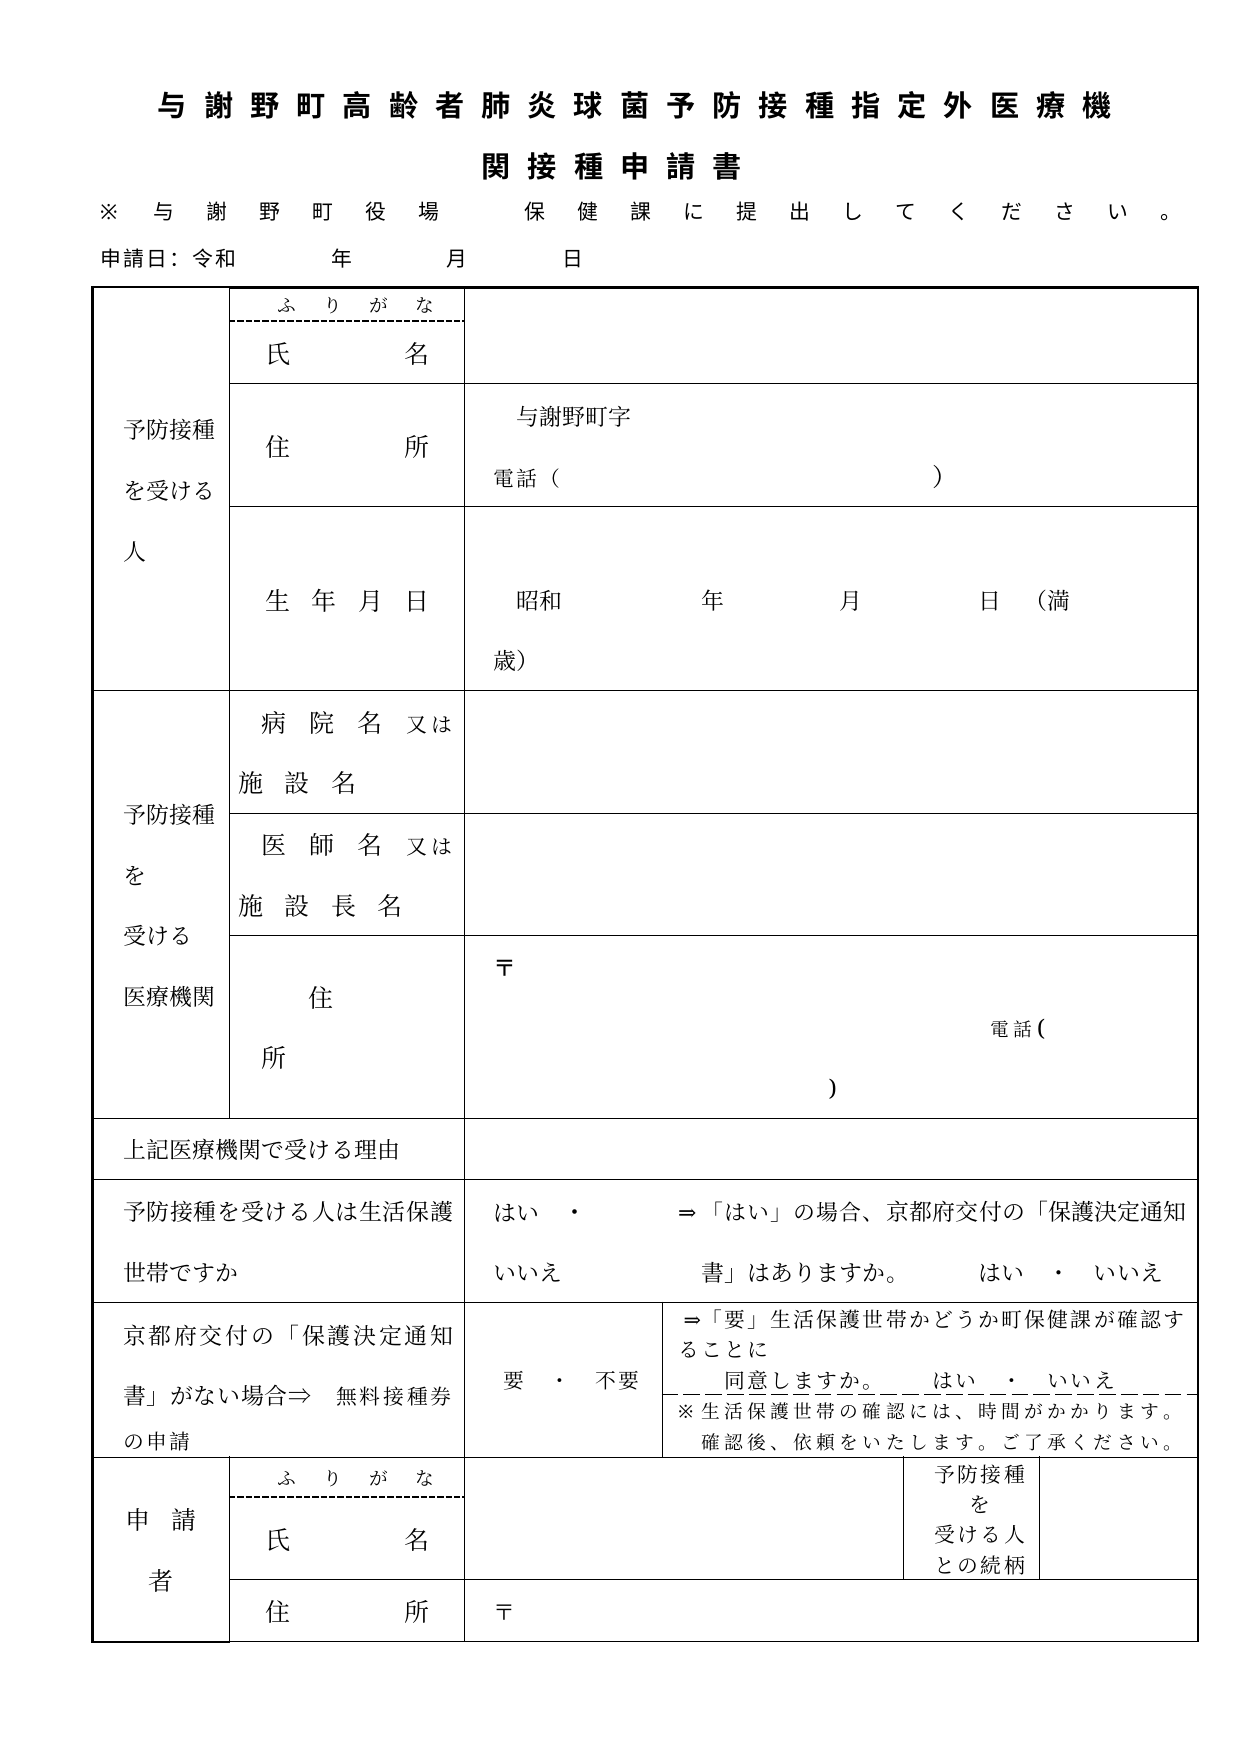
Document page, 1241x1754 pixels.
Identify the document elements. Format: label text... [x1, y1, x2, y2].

table_cell [465, 814, 1197, 935]
table_cell 氏 名 [230, 1496, 464, 1579]
table_cell 京都府交付の「保護決定通知書」がない場合⇒ 無料接種券の申請 [94, 1303, 464, 1456]
table_header [465, 289, 1197, 383]
table_cell 申請者 [94, 1458, 229, 1641]
table_cell ⇒「要」生活保護世帯かどうか町保健課が確認することに 同意しますか。 はい ・ いいえ [663, 1303, 1197, 1394]
table_cell 〒 電話( ) [465, 936, 1197, 1118]
table_cell ※生活保護世帯の確認には、時間がかかります。確認後、依頼をいたします。ご了承ください。 [663, 1394, 1197, 1456]
table_cell [465, 691, 1197, 812]
table_cell 与謝野町字 電話（ ） [465, 384, 1197, 506]
text 与謝野町高齢者肺炎球菌予防接種指定外医療機関接種申請書 [100, 74, 1140, 195]
table_header ふ り が な [230, 289, 464, 320]
table_cell 予防接種を 受ける人 との続柄 [904, 1458, 1039, 1579]
table_cell 上記医療機関で受ける理由 [94, 1119, 464, 1179]
table_cell 医師名又は施設長名 [230, 814, 464, 935]
table_cell 生年月日 [230, 507, 464, 690]
table_cell 病院名又は施設名 [230, 691, 464, 812]
table_cell 住 所 [230, 936, 464, 1118]
table_cell [465, 1119, 1197, 1179]
table_cell 住 所 [230, 1580, 464, 1641]
table_cell 予防接種を 受ける 医療機関 [94, 691, 229, 1118]
table_cell ふ り が な [230, 1458, 464, 1496]
table_cell 予防接種を受ける人は生活保護世帯ですか [94, 1180, 464, 1302]
table_cell ⇒「はい」の場合、京都府交付の「保護決定通知書」はありますか。 はい ・ いいえ [662, 1180, 1197, 1302]
text ※与謝野町役場 保健課に提出してください。 申請日：令和 年 月 日 [100, 195, 1185, 286]
table_cell 住 所 [230, 384, 464, 506]
table_cell 氏 名 [230, 320, 464, 383]
table_cell [465, 1458, 903, 1579]
table_cell 〒 [465, 1580, 1197, 1641]
table_header 予防接種を受ける人 [94, 288, 229, 690]
table_cell 昭和 年 月 日 （満 歳） [465, 507, 1197, 690]
table_cell [1040, 1458, 1197, 1579]
table_cell 要 ・ 不要 [465, 1303, 662, 1456]
table_cell はい ・ いいえ [465, 1180, 662, 1302]
